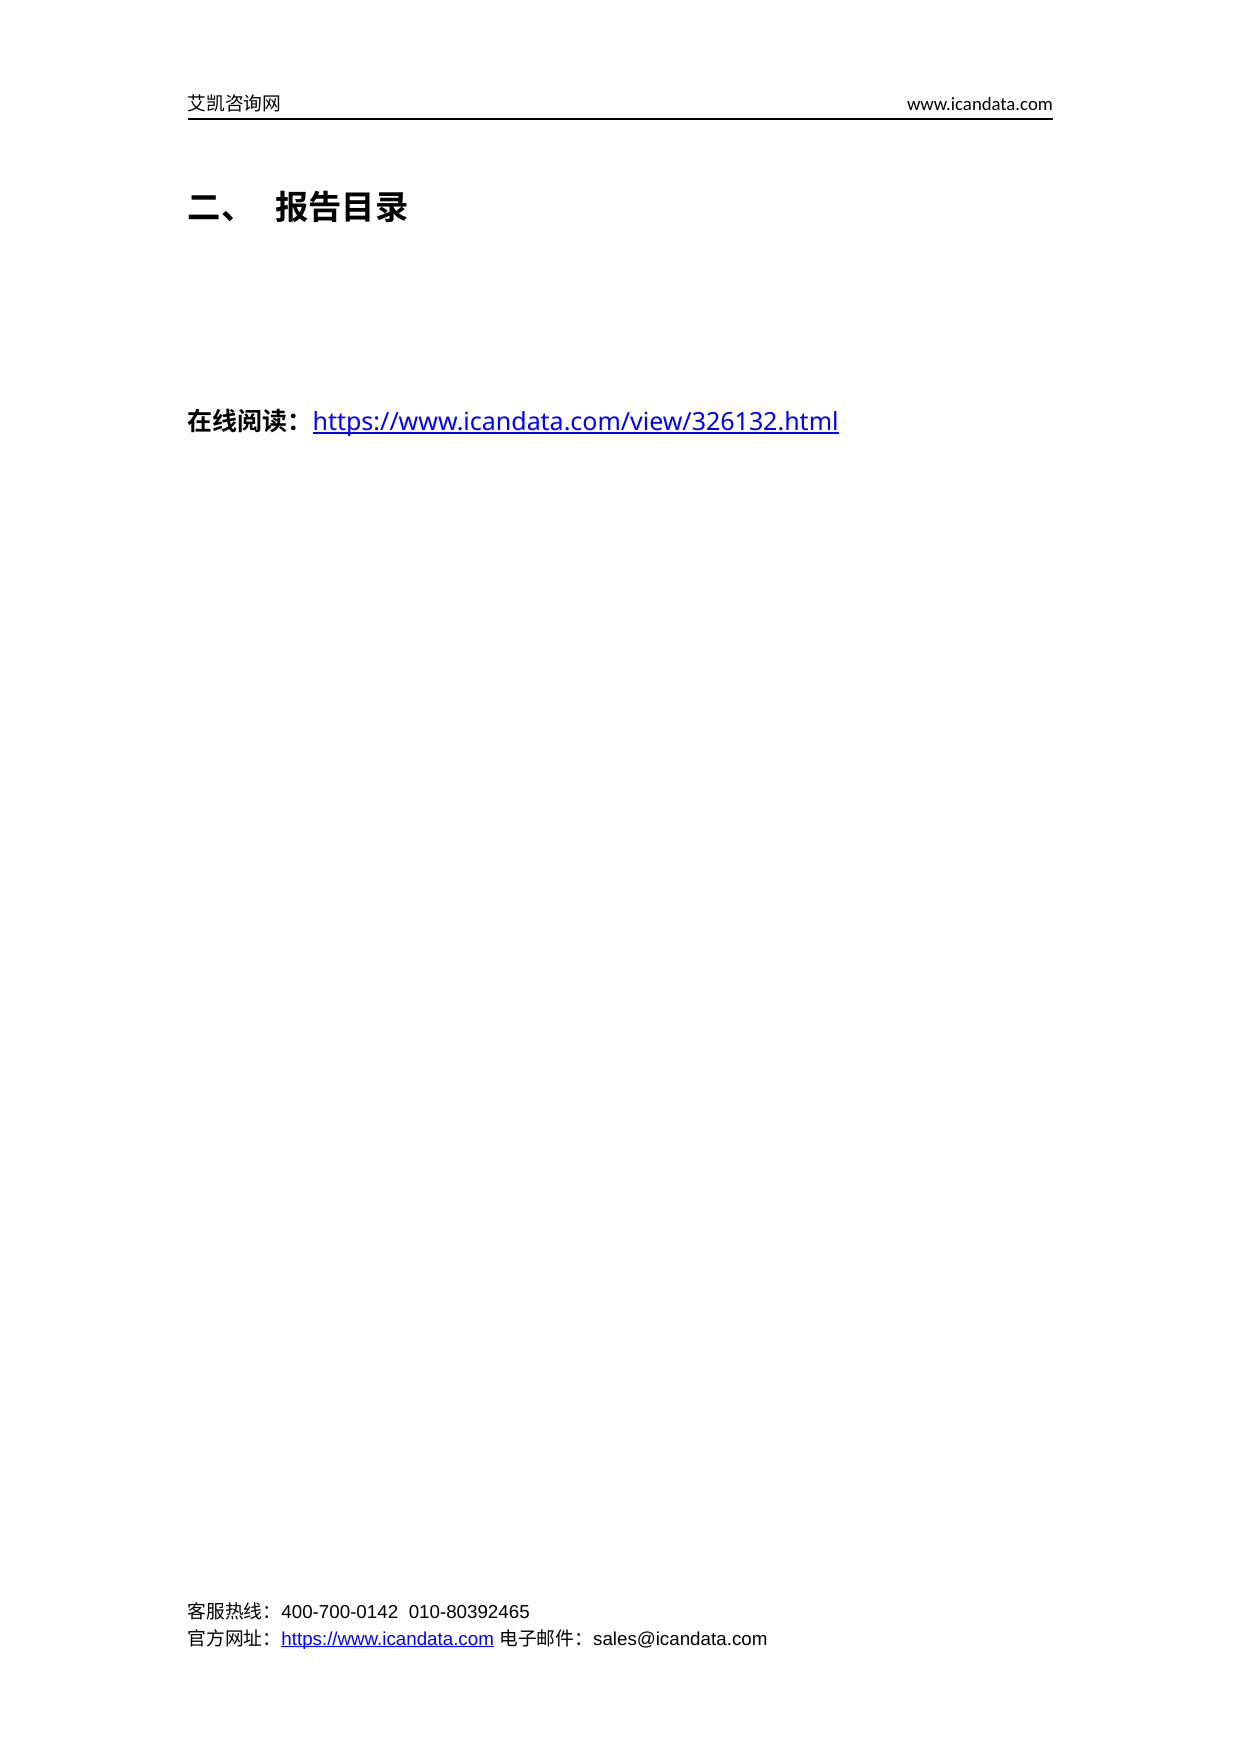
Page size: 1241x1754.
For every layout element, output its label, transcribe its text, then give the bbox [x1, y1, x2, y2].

text 在线阅读：https://www.icandata.com/view/326132.html [187, 387, 1053, 452]
subtitle 报告目录 [187, 172, 1053, 237]
